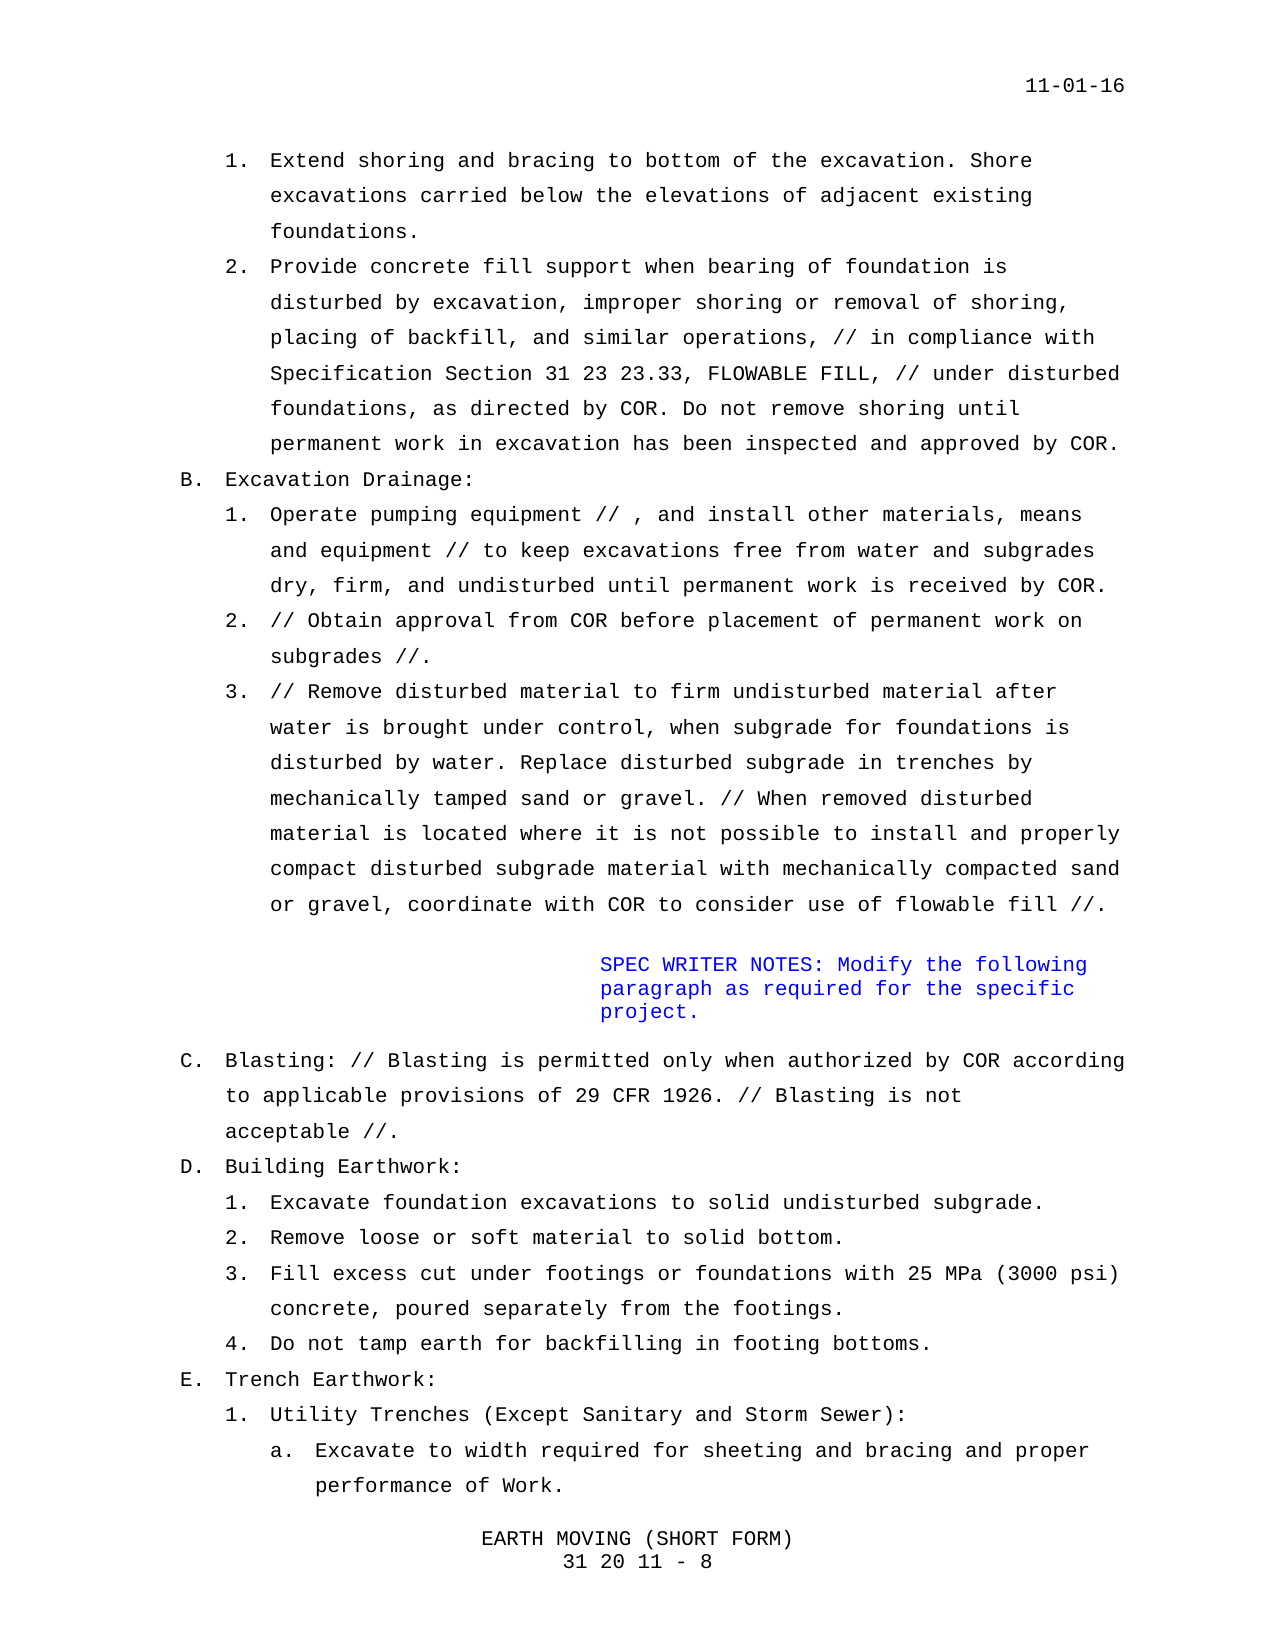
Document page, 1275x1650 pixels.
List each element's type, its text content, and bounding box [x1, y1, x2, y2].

text Building Earthwork: [180, 1156, 1125, 1180]
text Fill excess cut under footings or foundations with 25 MPa (3000 psi) concrete, poured separately from the footings. [225, 1263, 1125, 1322]
text Remove loose or soft material to solid bottom. [225, 1227, 1125, 1251]
text Excavate foundation excavations to solid undisturbed subgrade. [225, 1192, 1125, 1215]
text Do not tamp earth for backfilling in footing bottoms. [225, 1333, 1125, 1357]
text Utility Trenches (Except Sanitary and Storm Sewer): [225, 1404, 1125, 1428]
text // Obtain approval from COR before placement of permanent work on subgrades //. [225, 610, 1125, 669]
text // Remove disturbed material to firm undisturbed material after water is brought under control, when subgrade for foundations is disturbed by water. Replace disturbed subgrade in trenches by mechanically tamped sand or gravel. // When removed disturbed material is located where it is not possible to install and properly compact disturbed subgrade material with mechanically compacted sand or gravel, coordinate with COR to consider use of flowable fill //. [225, 681, 1125, 917]
text Provide concrete fill support when bearing of foundation is disturbed by excavation, improper shoring or removal of shoring, placing of backfill, and similar operations, // in compliance with Specification Section 31 23 23.33, FLOWABLE FILL, // under disturbed foundations, as directed by COR. Do not remove shoring until permanent work in excavation has been inspected and approved by COR. [225, 256, 1125, 457]
text SPEC WRITER NOTES: Modify the following paragraph as required for the specific project. [600, 954, 1125, 1025]
text Extend shoring and bracing to bottom of the excavation. Shore excavations carried below the elevations of adjacent existing foundations. [225, 150, 1125, 244]
text Operate pumping equipment // , and install other materials, means and equipment // to keep excavations free from water and subgrades dry, firm, and undisturbed until permanent work is received by COR. [225, 504, 1125, 599]
text Trench Earthwork: [180, 1369, 1125, 1392]
text Excavation Drainage: [180, 469, 1125, 492]
text Blasting: // Blasting is permitted only when authorized by COR according to applicable provisions of 29 CFR 1926. // Blasting is not acceptable //. [180, 1050, 1125, 1144]
text Excavate to width required for sheeting and bracing and proper performance of Work. [270, 1440, 1125, 1499]
